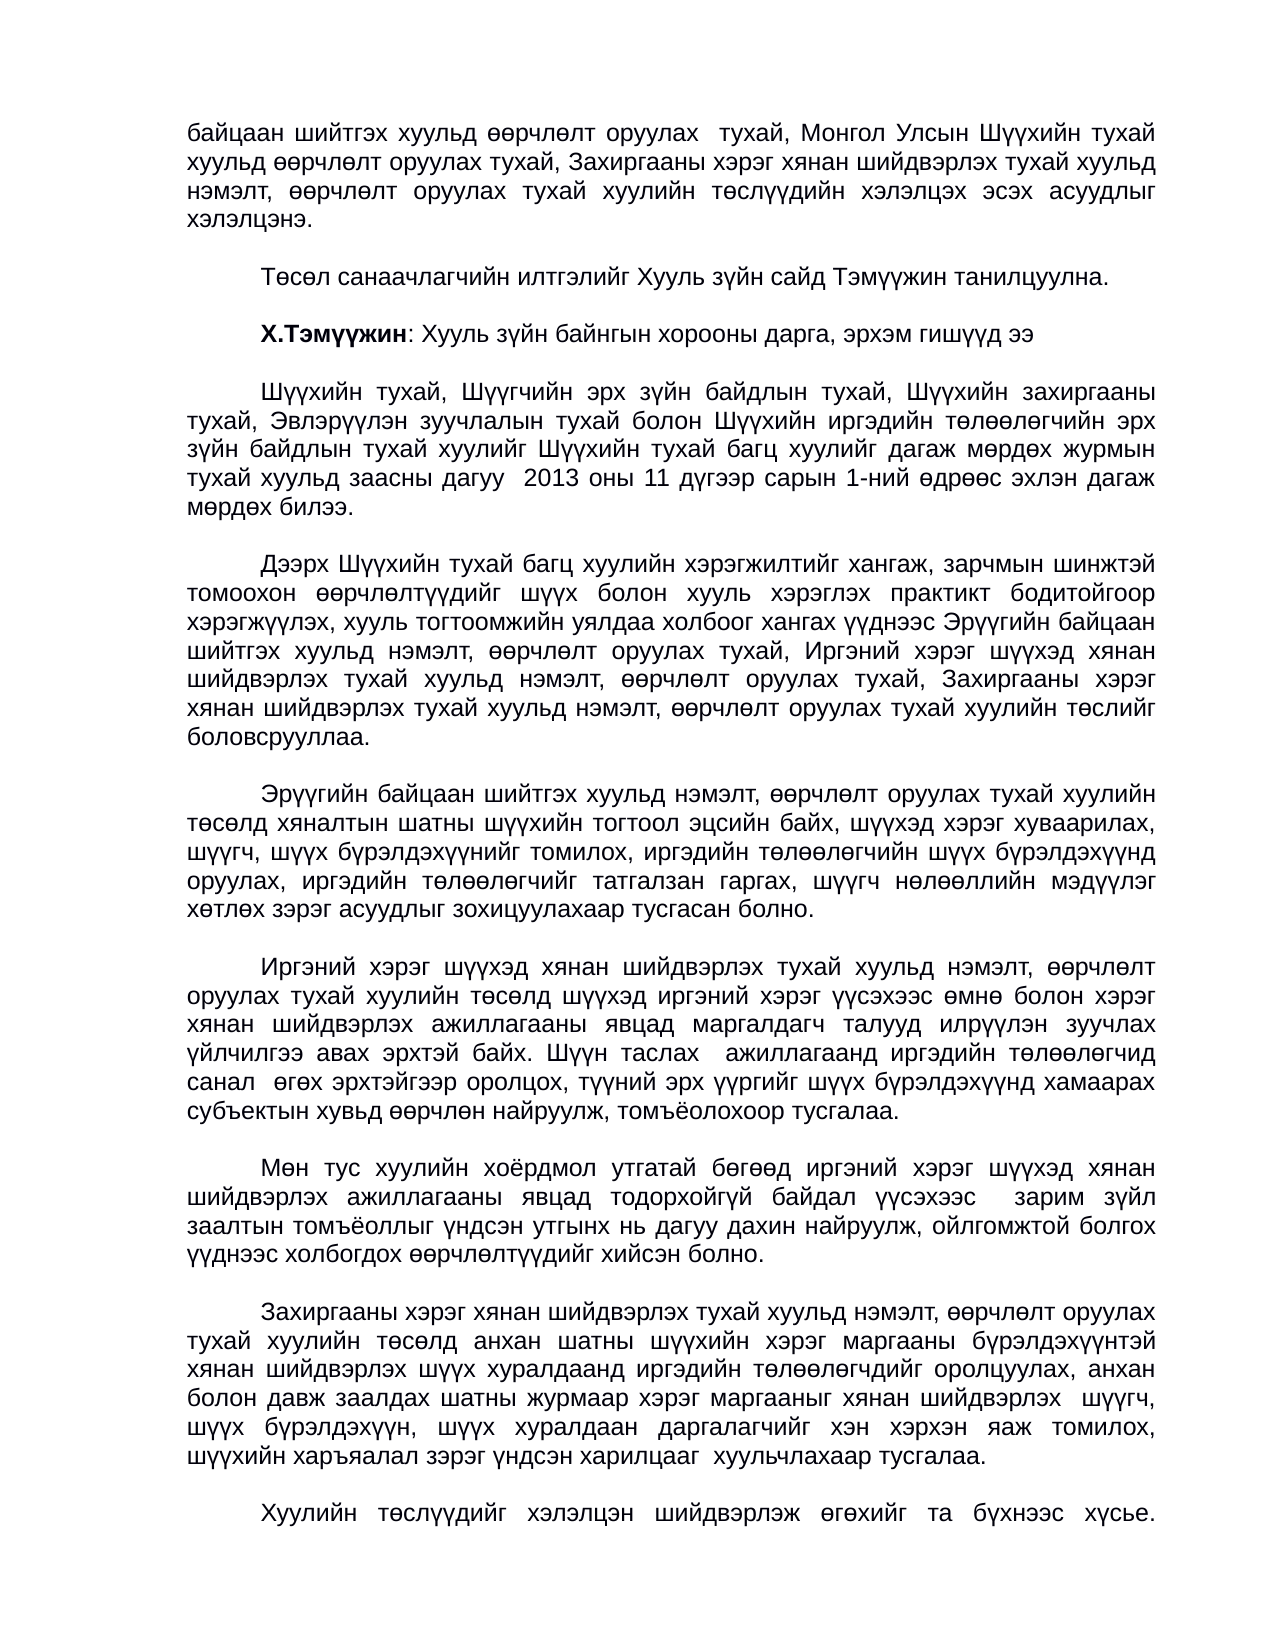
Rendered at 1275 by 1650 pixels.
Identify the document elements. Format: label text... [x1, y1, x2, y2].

text Иргэний хэрэг шүүхэд хянан шийдвэрлэх тухай хуульд нэмэлт, өөрчлөлт оруулах тухай хуулийн төсөлд шүүхэд иргэний хэрэг үүсэхээс өмнө болон хэрэг хянан шийдвэрлэх ажиллагааны явцад маргалдагч талууд илрүүлэн зуучлах үйлчилгээ авах эрхтэй байх. Шүүн таслах ажиллагаанд иргэдийн төлөөлөгчид санал өгөх эрхтэйгээр оролцох, түүний эрх үүргийг шүүх бүрэлдэхүүнд хамаарах субъектын хувьд өөрчлөн найруулж, томъёолохоор тусгалаа. [187, 952, 1157, 1124]
text Шүүхийн тухай, Шүүгчийн эрх зүйн байдлын тухай, Шүүхийн захиргааны тухай, Эвлэрүүлэн зуучлалын тухай болон Шүүхийн иргэдийн төлөөлөгчийн эрх зүйн байдлын тухай хуулийг Шүүхийн тухай багц хуулийг дагаж мөрдөх журмын тухай хуульд заасны дагуу 2013 оны 11 дүгээр сарын 1-ний өдрөөс эхлэн дагаж мөрдөх билээ. [187, 377, 1157, 521]
text Дээрх Шүүхийн тухай багц хуулийн хэрэгжилтийг хангаж, зарчмын шинжтэй томоохон өөрчлөлтүүдийг шүүх болон хууль хэрэглэх практикт бодитойгоор хэрэгжүүлэх, хууль тогтоомжийн уялдаа холбоог хангах үүднээс Эрүүгийн байцаан шийтгэх хуульд нэмэлт, өөрчлөлт оруулах тухай, Иргэний хэрэг шүүхэд хянан шийдвэрлэх тухай хуульд нэмэлт, өөрчлөлт оруулах тухай, Захиргааны хэрэг хянан шийдвэрлэх тухай хуульд нэмэлт, өөрчлөлт оруулах тухай хуулийн төслийг боловсрууллаа. [187, 549, 1157, 751]
text Захиргааны хэрэг хянан шийдвэрлэх тухай хуульд нэмэлт, өөрчлөлт оруулах тухай хуулийн төсөлд анхан шатны шүүхийн хэрэг маргааны бүрэлдэхүүнтэй хянан шийдвэрлэх шүүх хуралдаанд иргэдийн төлөөлөгчдийг оролцуулах, анхан болон давж заалдах шатны журмаар хэрэг маргааныг хянан шийдвэрлэх шүүгч, шүүх бүрэлдэхүүн, шүүх хуралдаан даргалагчийг хэн хэрхэн яаж томилох, шүүхийн харъяалал зэрэг үндсэн харилцааг хуульчлахаар тусгалаа. [187, 1297, 1157, 1469]
text Төсөл санаачлагчийн илтгэлийг Хууль зүйн сайд Тэмүүжин танилцуулна. [187, 262, 1157, 291]
text Мөн тус хуулийн хоёрдмол утгатай бөгөөд иргэний хэрэг шүүхэд хянан шийдвэрлэх ажиллагааны явцад тодорхойгүй байдал үүсэхээс зарим зүйл заалтын томъёоллыг үндсэн утгынх нь дагуу дахин найруулж, ойлгомжтой болгох үүднээс холбогдох өөрчлөлтүүдийг хийсэн болно. [187, 1153, 1157, 1268]
text Эрүүгийн байцаан шийтгэх хуульд нэмэлт, өөрчлөлт оруулах тухай хуулийн төсөлд хяналтын шатны шүүхийн тогтоол эцсийн байх, шүүхэд хэрэг хуваарилах, шүүгч, шүүх бүрэлдэхүүнийг томилох, иргэдийн төлөөлөгчийн шүүх бүрэлдэхүүнд оруулах, иргэдийн төлөөлөгчийг татгалзан гаргах, шүүгч нөлөөллийн мэдүүлэг хөтлөх зэрэг асуудлыг зохицуулахаар тусгасан болно. [187, 779, 1157, 923]
text Х.Тэмүүжин: Хууль зүйн байнгын хорооны дарга, эрхэм гишүүд ээ [187, 319, 1157, 348]
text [187, 118, 1157, 233]
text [187, 1498, 1157, 1527]
